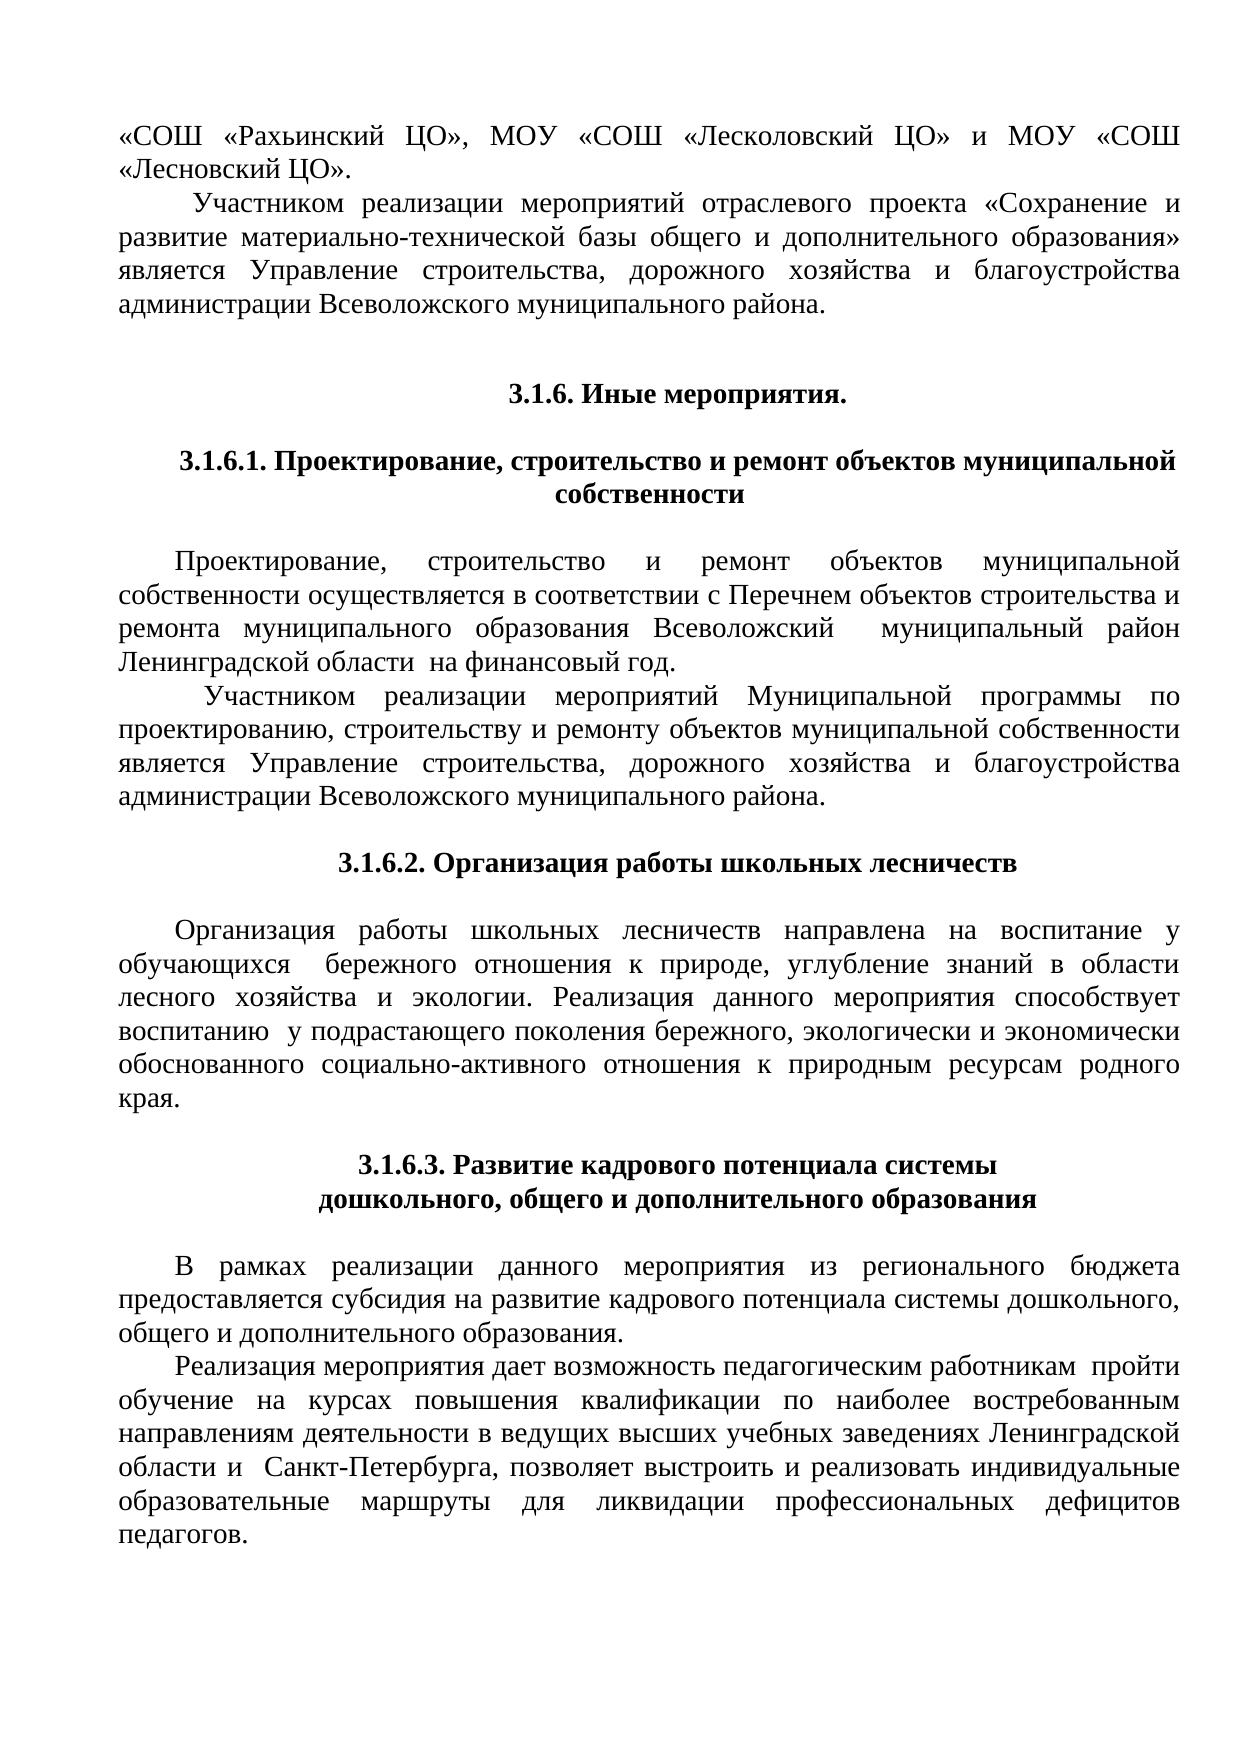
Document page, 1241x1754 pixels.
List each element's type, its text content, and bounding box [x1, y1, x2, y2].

text 3.1.6.2. Организация работы школьных лесничеств [118, 845, 1181, 879]
text дошкольного, общего и дополнительного образования [118, 1181, 1181, 1214]
text 3.1.6. Иные мероприятия. [118, 376, 1181, 409]
text В рамках реализации данного мероприятия из регионального бюджета предоставляется субсидия на развитие кадрового потенциала системы дошкольного, общего и дополнительного образования. [118, 1248, 1181, 1348]
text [118, 118, 1181, 185]
text 3.1.6.3. Развитие кадрового потенциала системы [118, 1147, 1181, 1181]
text Проектирование, строительство и ремонт объектов муниципальной собственности осуществляется в соответствии с Перечнем объектов строительства и ремонта муниципального образования Всеволожский муниципальный район Ленинградской области на финансовый год. [118, 543, 1181, 678]
text Участником реализации мероприятий отраслевого проекта «Сохранение и развитие материально-технической базы общего и дополнительного образования» является Управление строительства, дорожного хозяйства и благоустройства администрации Всеволожского муниципального района. [118, 185, 1181, 319]
text Организация работы школьных лесничеств направлена на воспитание у обучающихся бережного отношения к природе, углубление знаний в области лесного хозяйства и экологии. Реализация данного мероприятия способствует воспитанию у подрастающего поколения бережного, экологически и экономически обоснованного социально-активного отношения к природным ресурсам родного края. [118, 912, 1181, 1114]
text Реализация мероприятия дает возможность педагогическим работникам пройти обучение на курсах повышения квалификации по наиболее востребованным направлениям деятельности в ведущих высших учебных заведениях Ленинградской области и Санкт-Петербурга, позволяет выстроить и реализовать индивидуальные образовательные маршруты для ликвидации профессиональных дефицитов педагогов. [118, 1348, 1181, 1550]
text Участником реализации мероприятий Муниципальной программы по проектированию, строительству и ремонту объектов муниципальной собственности является Управление строительства, дорожного хозяйства и благоустройства администрации Всеволожского муниципального района. [118, 678, 1181, 812]
text 3.1.6.1. Проектирование, строительство и ремонт объектов муниципальной собственности [118, 443, 1181, 510]
